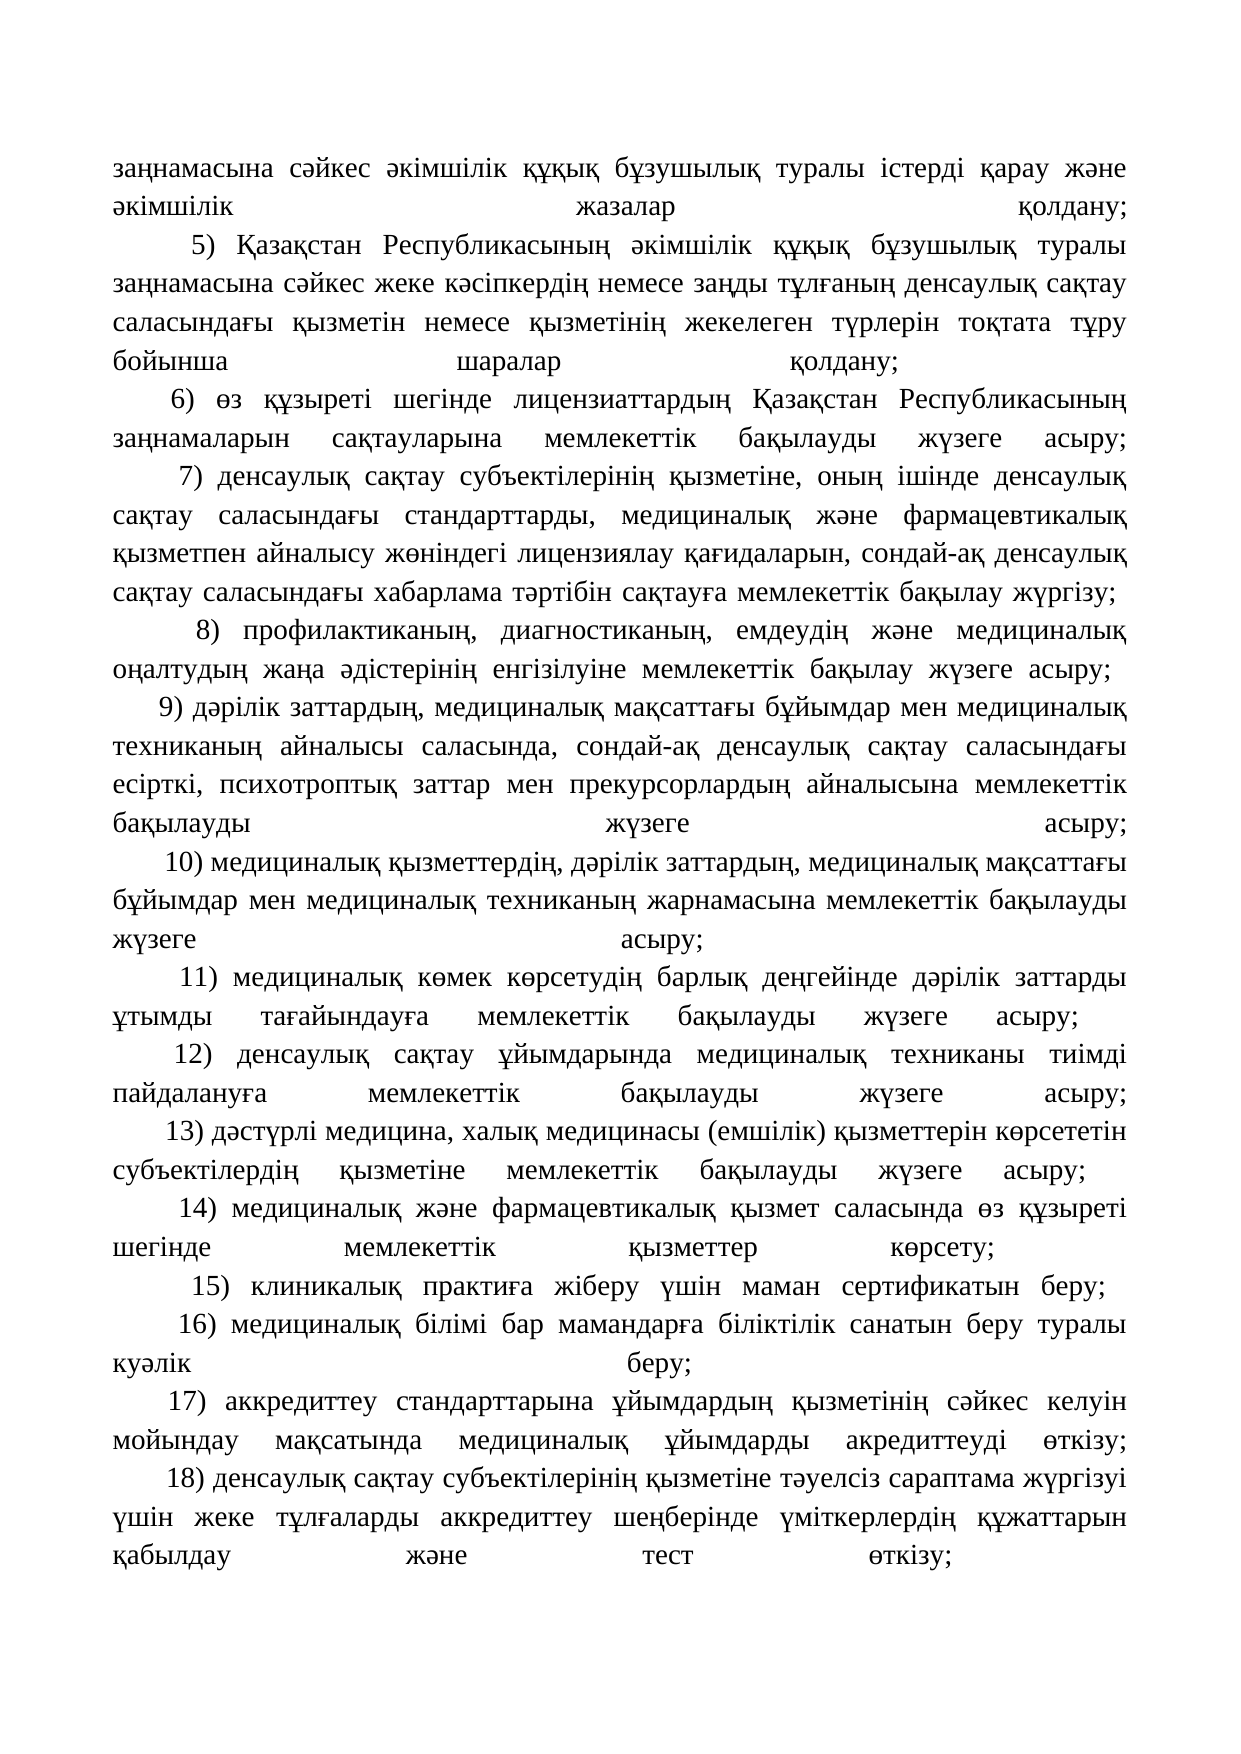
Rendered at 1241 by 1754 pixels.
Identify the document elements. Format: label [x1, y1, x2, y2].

text [112, 150, 1128, 1571]
